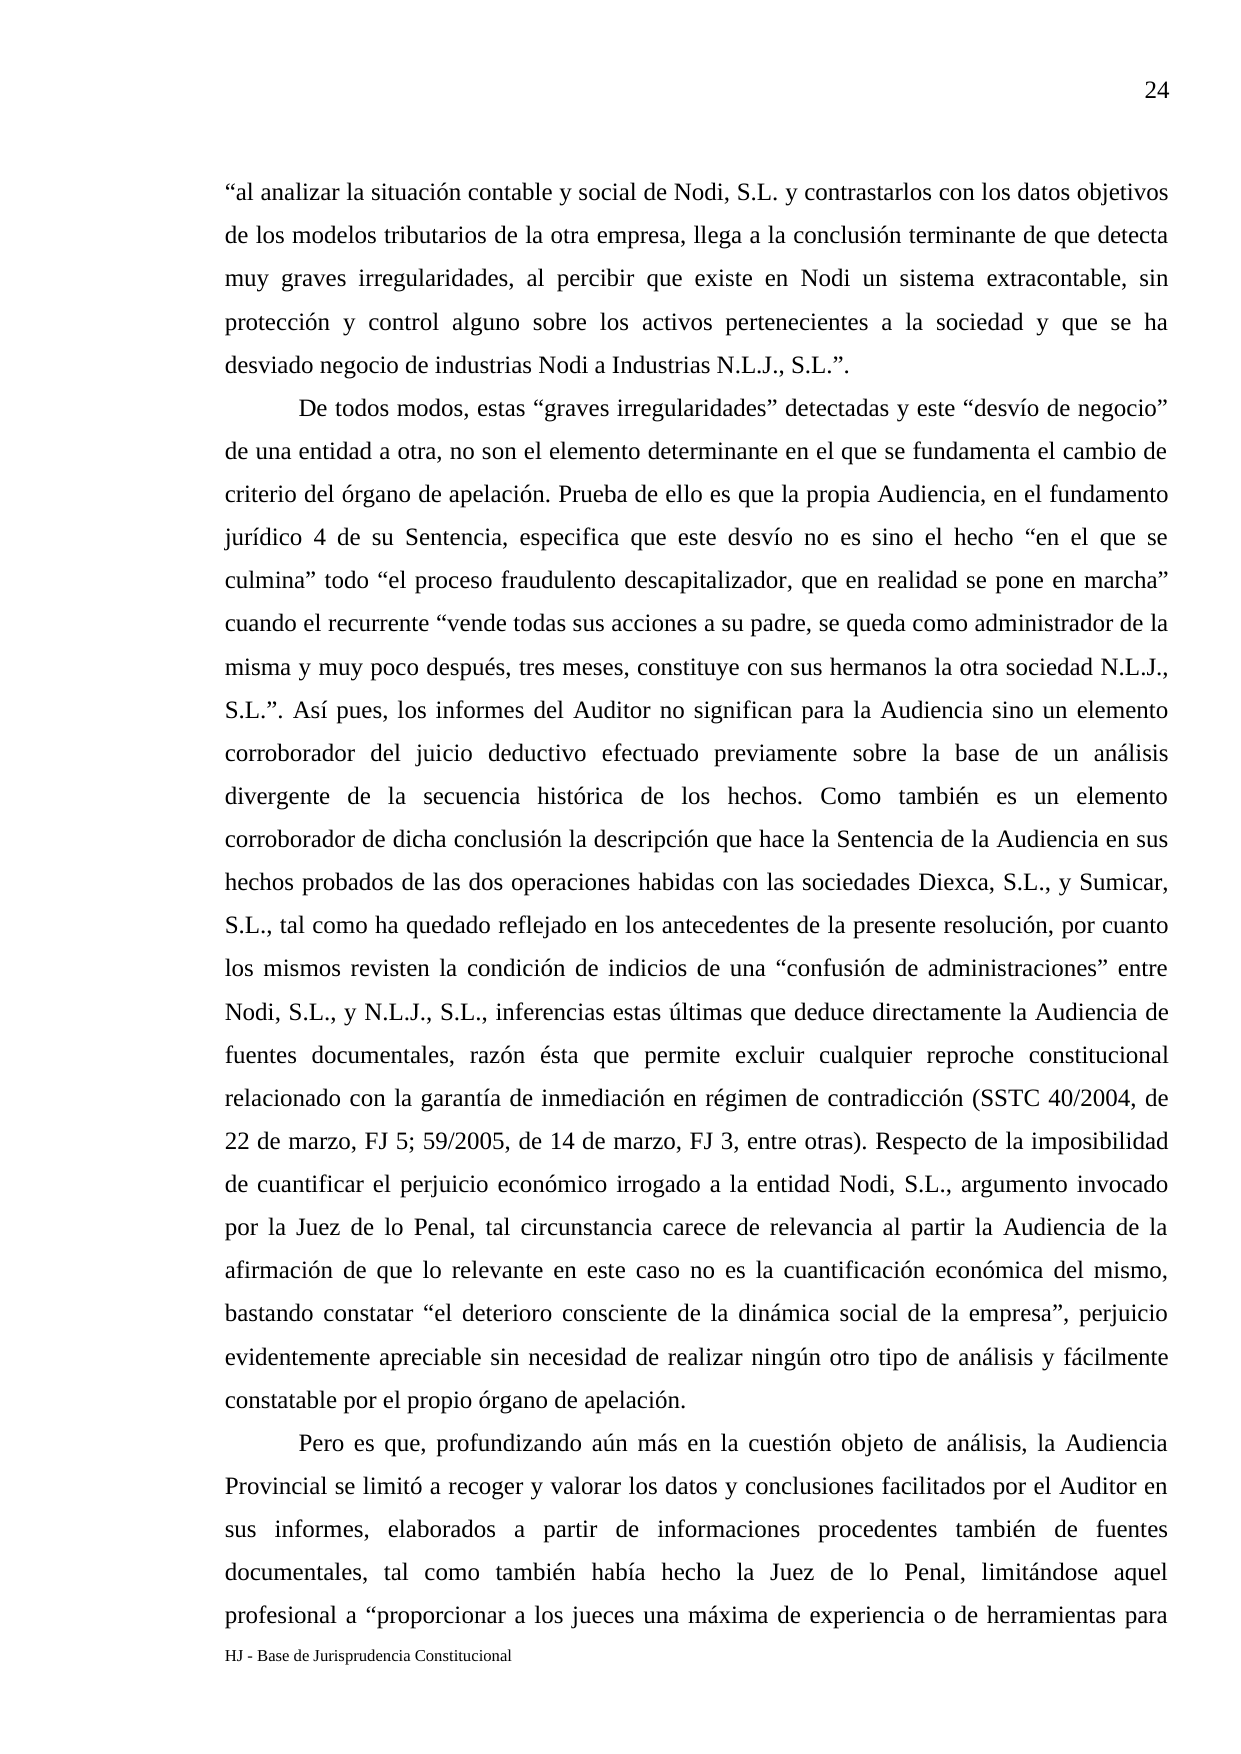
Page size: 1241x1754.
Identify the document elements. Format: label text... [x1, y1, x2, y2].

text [224, 177, 1169, 378]
text De todos modos, estas “graves irregularidades” detectadas y este “desvío de negocio” de una entidad a otra, no son el elemento determinante en el que se fundamenta el cambio de criterio del órgano de apelación. Prueba de ello es que la propia Audiencia, en el fundamento jurídico 4 de su Sentencia, especifica que este desvío no es sino el hecho “en el que se culmina” todo “el proceso fraudulento descapitalizador, que en realidad se pone en marcha” cuando el recurrente “vende todas sus acciones a su padre, se queda como administrador de la misma y muy poco después, tres meses, constituye con sus hermanos la otra sociedad N.L.J., S.L.”. Así pues, los informes del Auditor no significan para la Audiencia sino un elemento corroborador del juicio deductivo efectuado previamente sobre la base de un análisis divergente de la secuencia histórica de los hechos. Como también es un elemento corroborador de dicha conclusión la descripción que hace la Sentencia de la Audiencia en sus hechos probados de las dos operaciones habidas con las sociedades Diexca, S.L., y Sumicar, S.L., tal como ha quedado reflejado en los antecedentes de la presente resolución, por cuanto los mismos revisten la condición de indicios de una “confusión de administraciones” entre Nodi, S.L., y N.L.J., S.L., inferencias estas últimas que deduce directamente la Audiencia de fuentes documentales, razón ésta que permite excluir cualquier reproche constitucional relacionado con la garantía de inmediación en régimen de contradicción (SSTC 40/2004, de 22 de marzo, FJ 5; 59/2005, de 14 de marzo, FJ 3, entre otras). Respecto de la imposibilidad de cuantificar el perjuicio económico irrogado a la entidad Nodi, S.L., argumento invocado por la Juez de lo Penal, tal circunstancia carece de relevancia al partir la Audiencia de la afirmación de que lo relevante en este caso no es la cuantificación económica del mismo, bastando constatar “el deterioro consciente de la dinámica social de la empresa”, perjuicio evidentemente apreciable sin necesidad de realizar ningún otro tipo de análisis y fácilmente constatable por el propio órgano de apelación. [224, 393, 1169, 1413]
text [224, 1428, 1169, 1629]
